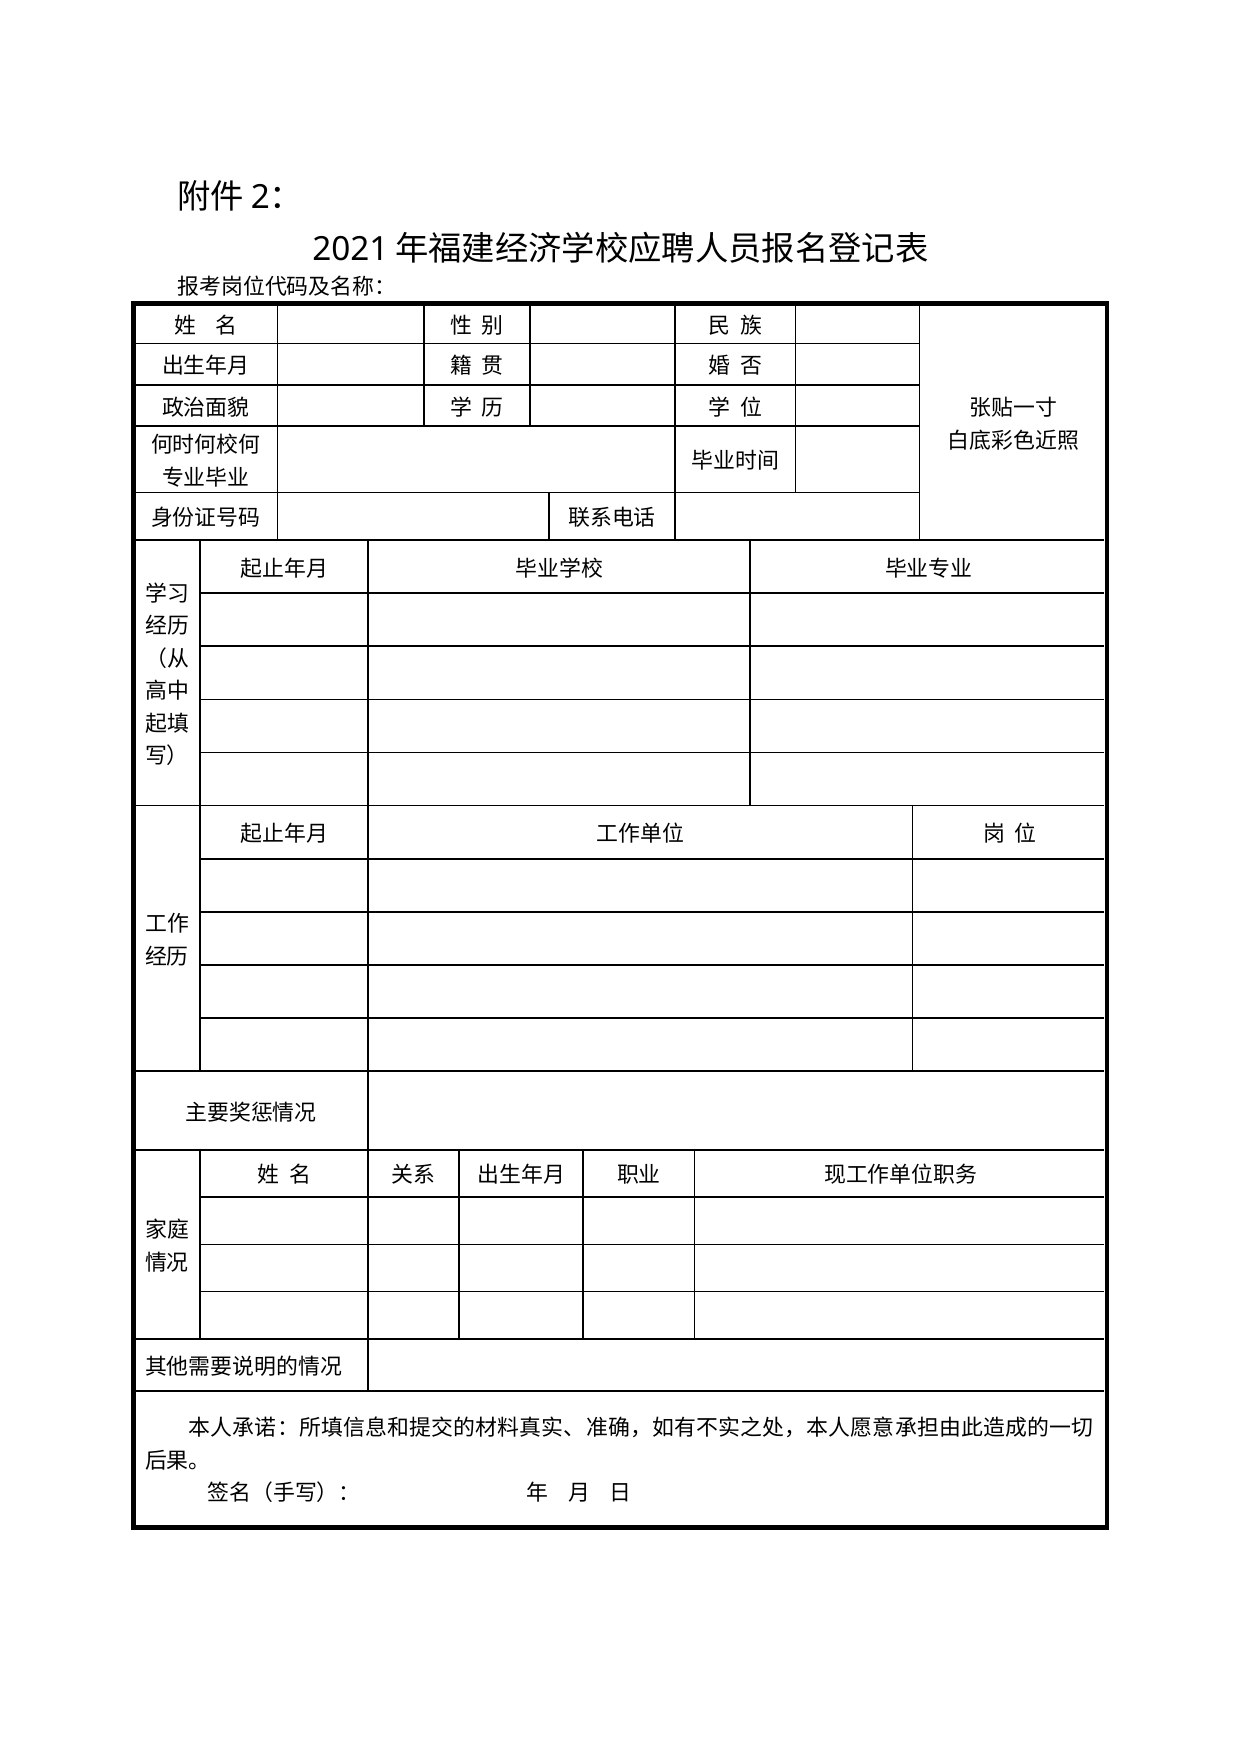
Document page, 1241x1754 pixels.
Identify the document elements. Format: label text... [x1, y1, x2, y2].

table_cell [460, 1245, 582, 1291]
table_cell [369, 966, 912, 1017]
table_cell 家庭情况 [136, 1151, 199, 1338]
table_header 姓 名 [136, 306, 277, 342]
table_cell [913, 911, 1105, 964]
table_cell [369, 860, 912, 911]
table_cell [369, 1292, 458, 1338]
table_cell 婚 否 [676, 344, 795, 384]
table_cell 联系电话 [550, 493, 674, 539]
table_header [796, 306, 919, 342]
table_cell [369, 647, 749, 698]
table_cell [531, 386, 674, 425]
table_cell [531, 344, 674, 384]
table_header 性 别 [425, 306, 529, 342]
table_cell [695, 1244, 1105, 1291]
table_cell [201, 1198, 367, 1243]
text 2021年福建经济学校应聘人员报名登记表 [177, 227, 1063, 269]
table_cell 政治面貌 [136, 386, 277, 425]
table_cell 学 历 [425, 386, 529, 425]
table_cell 其他需要说明的情况 [136, 1340, 367, 1390]
table_cell 学习经历（从高中起填写） [136, 541, 199, 805]
table_cell [913, 858, 1105, 911]
table_cell [201, 913, 367, 964]
table_cell 现工作单位职务 [695, 1149, 1105, 1196]
table_cell 岗 位 [913, 805, 1105, 858]
table_cell [913, 1017, 1105, 1070]
table_cell [460, 1198, 582, 1243]
table_cell [751, 645, 1105, 698]
table_cell [751, 592, 1105, 645]
table_cell [584, 1245, 694, 1291]
table_cell 出生年月 [460, 1151, 582, 1196]
table_cell [369, 700, 749, 752]
table_cell 工作单位 [369, 806, 912, 858]
table_cell [751, 699, 1105, 752]
table_cell [201, 860, 367, 911]
table_cell 关系 [369, 1151, 458, 1196]
table_cell 本人承诺：所填信息和提交的材料真实、准确，如有不实之处，本人愿意承担由此造成的一切后果。 签名（手写）： 年 月 日 [136, 1390, 1105, 1525]
table_cell [369, 753, 749, 805]
table_cell 毕业时间 [676, 427, 795, 492]
table_cell 籍 贯 [425, 344, 529, 384]
table_cell [369, 1070, 1105, 1149]
table_cell 毕业学校 [369, 541, 749, 592]
table_cell [460, 1292, 582, 1338]
text 报考岗位代码及名称： [177, 269, 1063, 301]
table_cell [676, 493, 919, 539]
table_cell [369, 1198, 458, 1243]
table_cell 主要奖惩情况 [136, 1072, 367, 1149]
table_cell [369, 1245, 458, 1291]
table_cell 身份证号码 [136, 493, 277, 539]
table_cell [278, 493, 548, 539]
table_cell [278, 386, 423, 425]
table_cell [695, 1196, 1105, 1243]
table_cell [201, 647, 367, 698]
table_cell [201, 594, 367, 645]
table_cell [278, 427, 674, 492]
table_cell [201, 1292, 367, 1338]
table_cell 何时何校何专业毕业 [136, 427, 277, 492]
table_cell 姓 名 [201, 1151, 367, 1196]
table_cell [796, 344, 919, 384]
table_header [531, 306, 674, 342]
table_cell [796, 386, 919, 425]
table_header 民 族 [676, 306, 795, 342]
table_cell 出生年月 [136, 344, 277, 384]
table_cell 职业 [584, 1151, 694, 1196]
table_cell [584, 1292, 694, 1338]
table_cell 起止年月 [201, 806, 367, 858]
table_cell 学 位 [676, 386, 795, 425]
table_cell [201, 966, 367, 1017]
table_cell [369, 913, 912, 964]
table_cell 毕业专业 [751, 539, 1105, 592]
table_cell [913, 964, 1105, 1017]
table_cell [751, 752, 1105, 805]
table_cell [278, 344, 423, 384]
table_cell [796, 427, 919, 492]
table_cell [201, 1019, 367, 1070]
table_cell [695, 1291, 1105, 1338]
table_cell [369, 1338, 1105, 1390]
table_cell [369, 594, 749, 645]
table_cell 起止年月 [201, 541, 367, 592]
text 附件2： [177, 162, 1063, 227]
table_header 张贴一寸 白底彩色近照 [920, 306, 1105, 539]
table_cell 工作经历 [136, 806, 199, 1070]
table_cell [369, 1019, 912, 1070]
table_cell [201, 700, 367, 752]
table_cell [201, 753, 367, 805]
table_cell [584, 1198, 694, 1243]
table_cell [201, 1245, 367, 1291]
table_header [278, 306, 423, 342]
